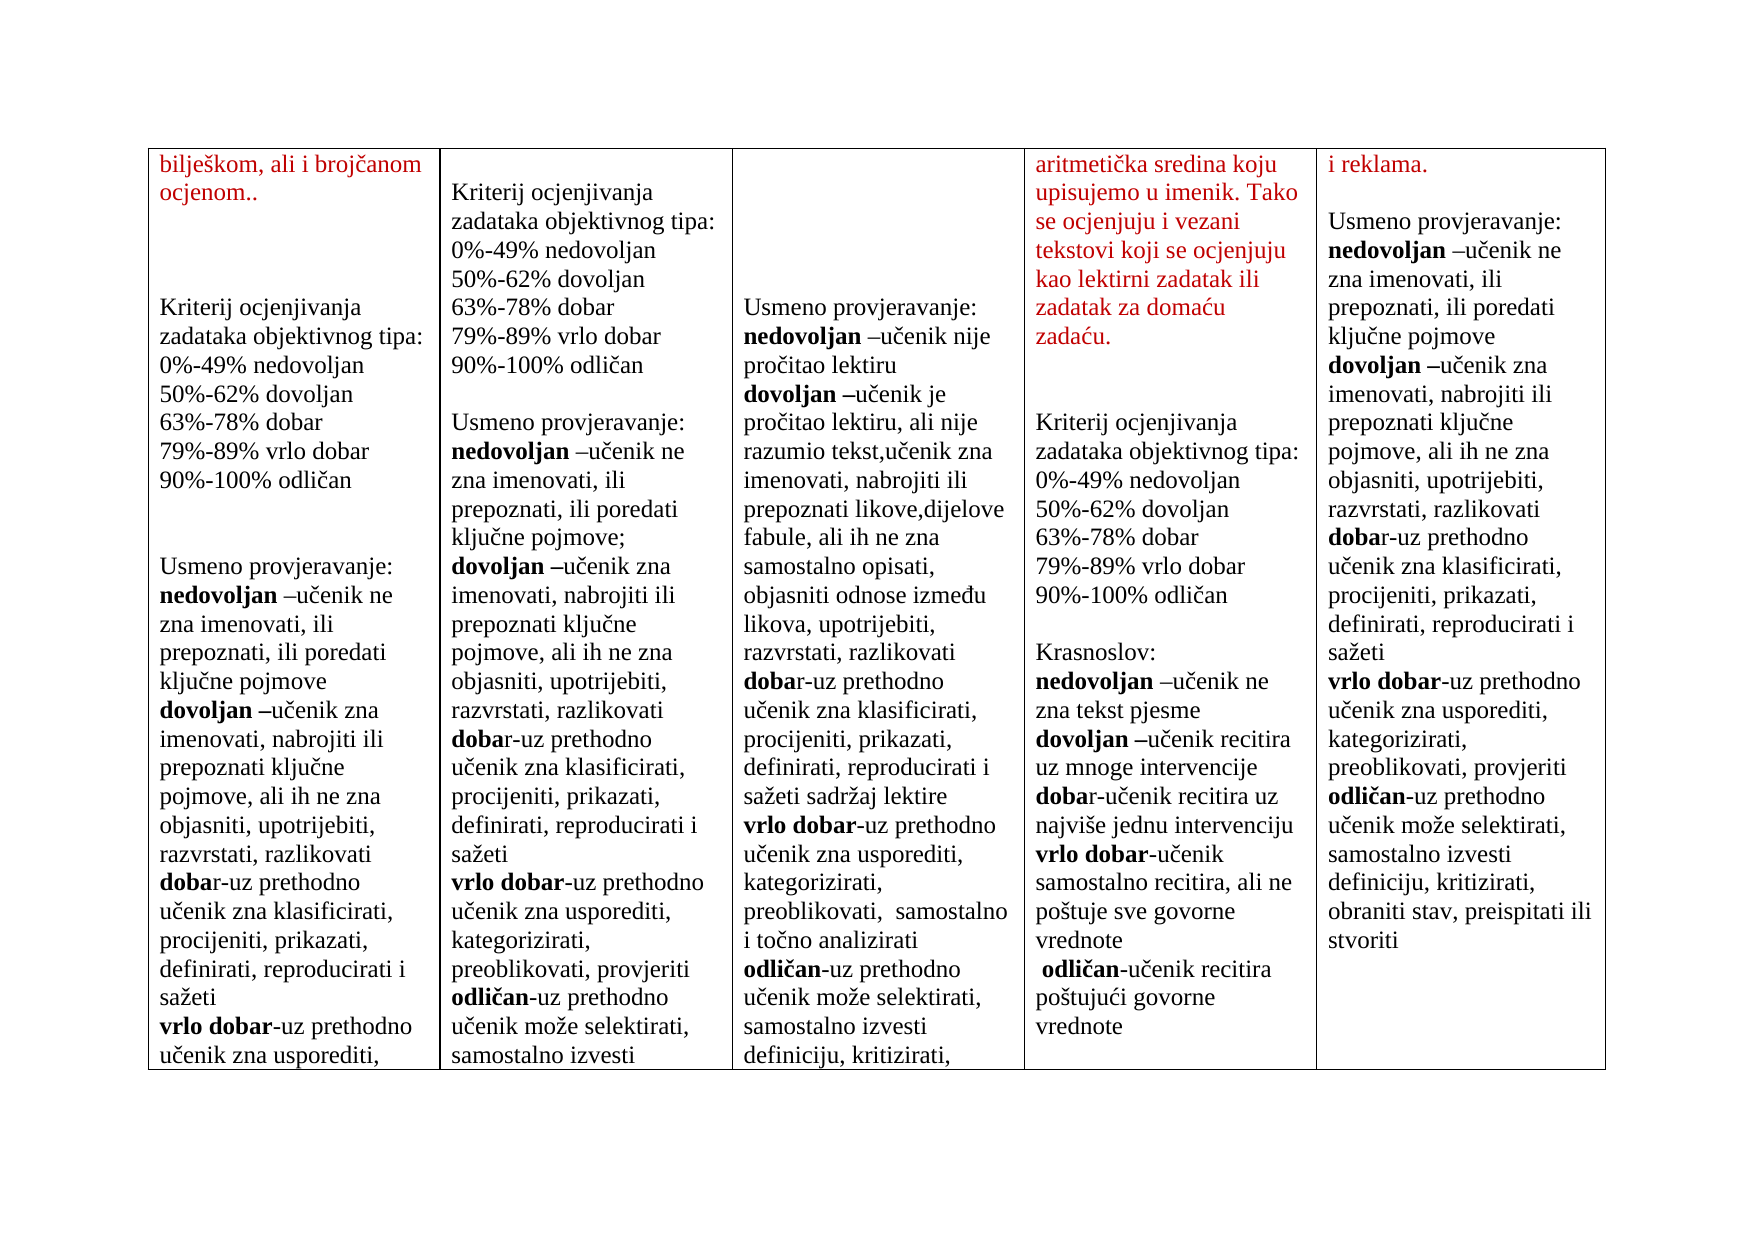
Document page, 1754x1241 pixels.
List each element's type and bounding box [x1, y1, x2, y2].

table_cell [1025, 149, 1316, 1069]
table_cell [441, 149, 732, 1069]
table_cell [1317, 149, 1605, 1069]
table_cell [149, 149, 439, 1069]
table_cell [733, 149, 1024, 1069]
